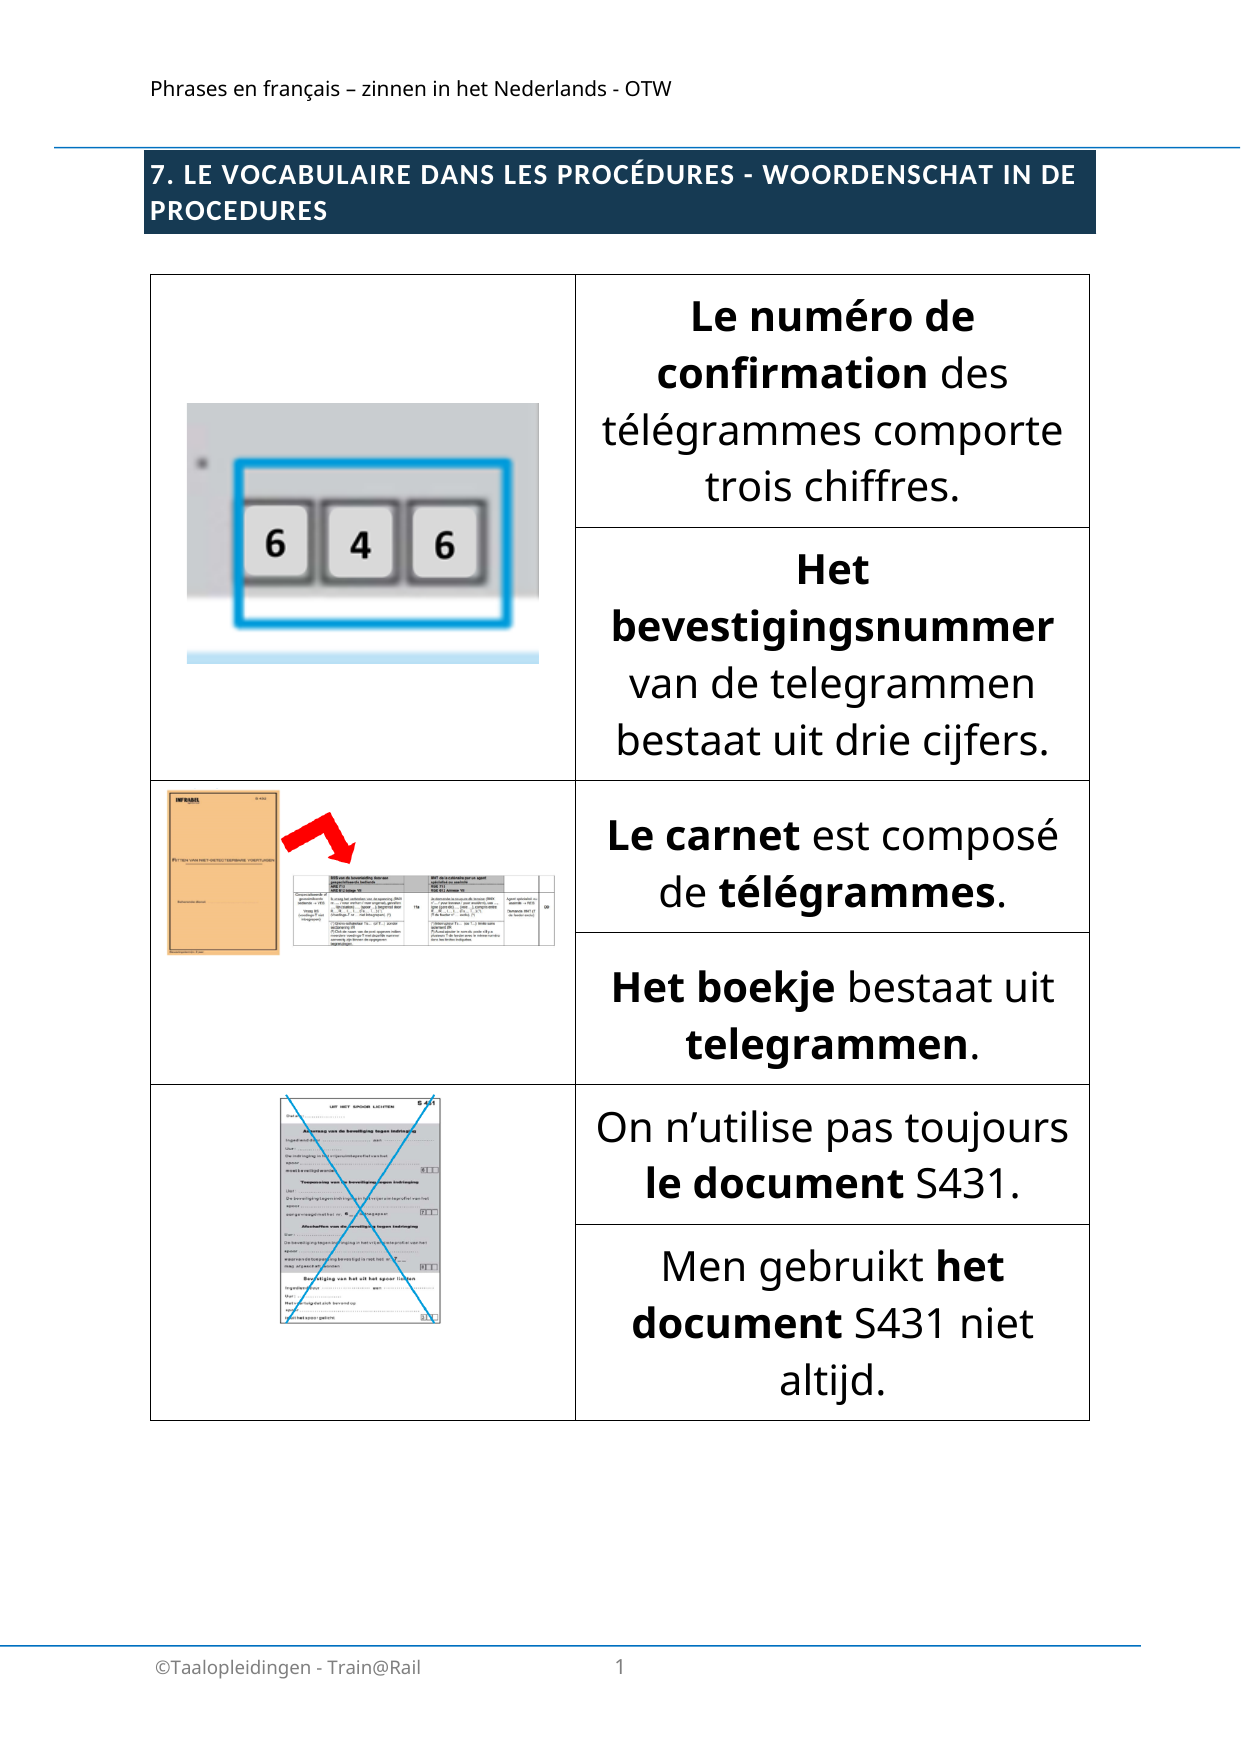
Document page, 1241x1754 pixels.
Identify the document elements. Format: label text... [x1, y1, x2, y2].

table_cell [151, 781, 575, 1084]
table_cell On n’utilise pas toujours le document S431. [576, 1085, 1089, 1223]
table_cell Het bevestigingsnummer van de telegrammen bestaat uit drie cijfers. [576, 528, 1089, 780]
table_cell [151, 1085, 575, 1420]
table_header [151, 275, 575, 780]
table_header Le numéro de confirmation des télégrammes comporte trois chiffres. [576, 275, 1089, 527]
table_cell Le carnet est composé de télégrammes. [576, 781, 1089, 932]
picture [159, 781, 558, 964]
picture [186, 403, 539, 664]
table_cell Het boekje bestaat uit telegrammen. [576, 933, 1089, 1084]
subtitle 7. LE VOCABULAIRE DANS LES PROCÉDURES - WOORDENSCHAT IN DE PROCEDURES [150, 156, 1090, 227]
table_cell Men gebruikt het document S431 niet altijd. [576, 1225, 1089, 1420]
picture [276, 1091, 451, 1330]
